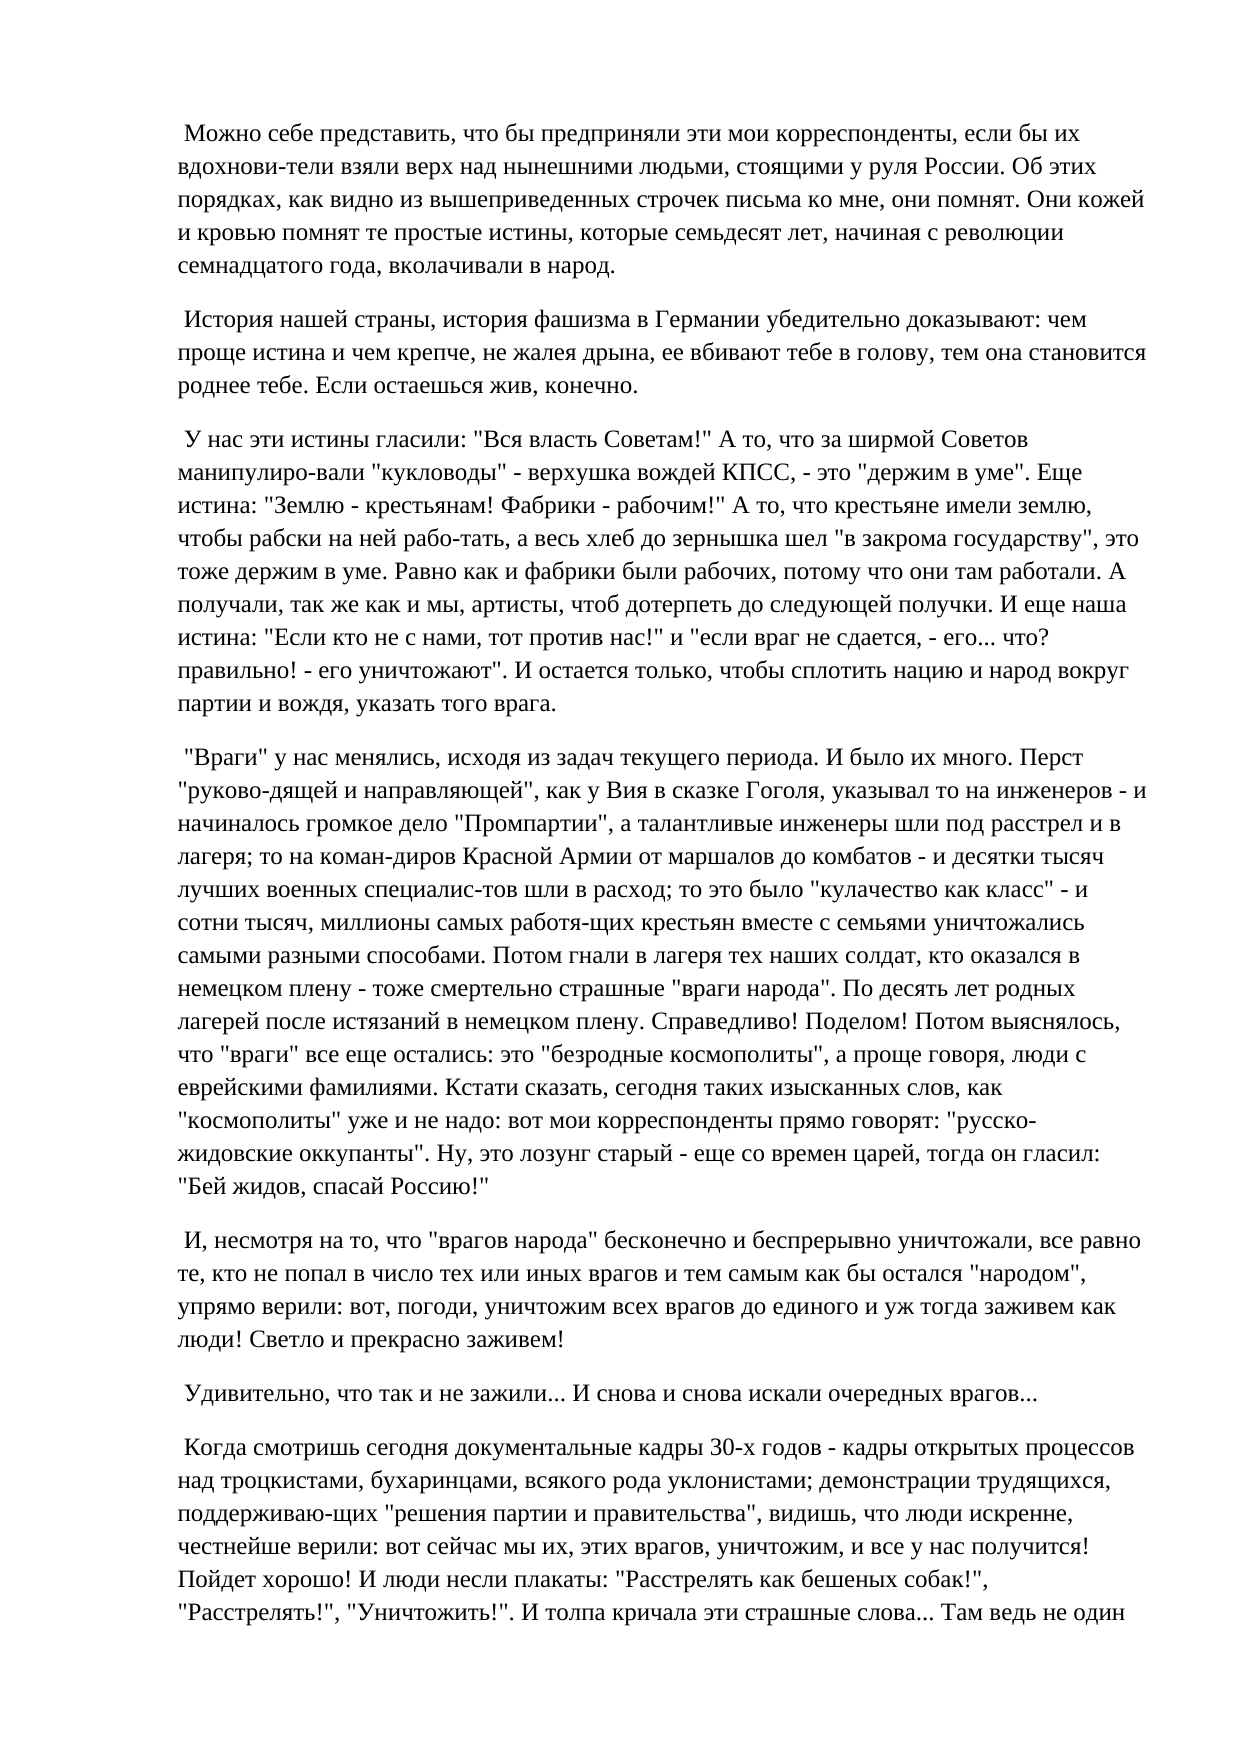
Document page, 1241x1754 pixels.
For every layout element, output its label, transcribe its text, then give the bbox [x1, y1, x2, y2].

text "Враги" у нас менялись, исходя из задач текущего периода. И было их много. Перст "руково-дящей и направляющей", как у Вия в сказке Гоголя, указывал то на инженеров - и начиналось громкое дело "Промпартии", а талантливые инженеры шли под расстрел и в лагеря; то на коман-диров Красной Армии от маршалов до комбатов - и десятки тысяч лучших военных специалис-тов шли в расход; то это было "кулачество как класс" - и сотни тысяч, миллионы самых работя-щих крестьян вместе с семьями уничтожались самыми разными способами. Потом гнали в лагеря тех наших солдат, кто оказался в немецком плену - тоже смертельно страшные "враги народа". По десять лет родных лагерей после истязаний в немецком плену. Справедливо! Поделом! Потом выяснялось, что "враги" все еще остались: это "безродные космополиты", а проще говоря, люди с еврейскими фамилиями. Кстати сказать, сегодня таких изысканных слов, как "космополиты" уже и не надо: вот мои корреспонденты прямо говорят: "русско-жидовские оккупанты". Ну, это лозунг старый - еще со времен царей, тогда он гласил: "Бей жидов, спасай Россию!" [177, 742, 1152, 1200]
text Можно себе представить, что бы предприняли эти мои корреспонденты, если бы их вдохнови-тели взяли верх над нынешними людьми, стоящими у руля России. Об этих порядках, как видно из вышеприведенных строчек письма ко мне, они помнят. Они кожей и кровью помнят те простые истины, которые семьдесят лет, начиная с революции семнадцатого года, вколачивали в народ. [177, 118, 1152, 279]
text У нас эти истины гласили: "Вся власть Советам!" А то, что за ширмой Советов манипулиро-вали "кукловоды" - верхушка вождей КПСС, - это "держим в уме". Еще истина: "Землю - крестьянам! Фабрики - рабочим!" А то, что крестьяне имели землю, чтобы рабски на ней рабо-тать, а весь хлеб до зернышка шел "в закрома государству", это тоже держим в уме. Равно как и фабрики были рабочих, потому что они там работали. А получали, так же как и мы, артисты, чтоб дотерпеть до следующей получки. И еще наша истина: "Если кто не с нами, тот против нас!" и "если враг не сдается, - его... что? правильно! - его уничтожают". И остается только, чтобы сплотить нацию и народ вокруг партии и вождя, указать того врага. [177, 424, 1152, 717]
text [177, 1432, 1152, 1626]
text И, несмотря на то, что "врагов народа" бесконечно и беспрерывно уничтожали, все равно те, кто не попал в число тех или иных врагов и тем самым как бы остался "народом", упрямо верили: вот, погоди, уничтожим всех врагов до единого и уж тогда заживем как люди! Светло и прекрасно заживем! [177, 1225, 1152, 1353]
text Удивительно, что так и не зажили... И снова и снова искали очередных врагов... [177, 1378, 1152, 1407]
text История нашей страны, история фашизма в Германии убедительно доказывают: чем проще истина и чем крепче, не жалея дрына, ее вбивают тебе в голову, тем она становится роднее тебе. Если остаешься жив, конечно. [177, 304, 1152, 399]
